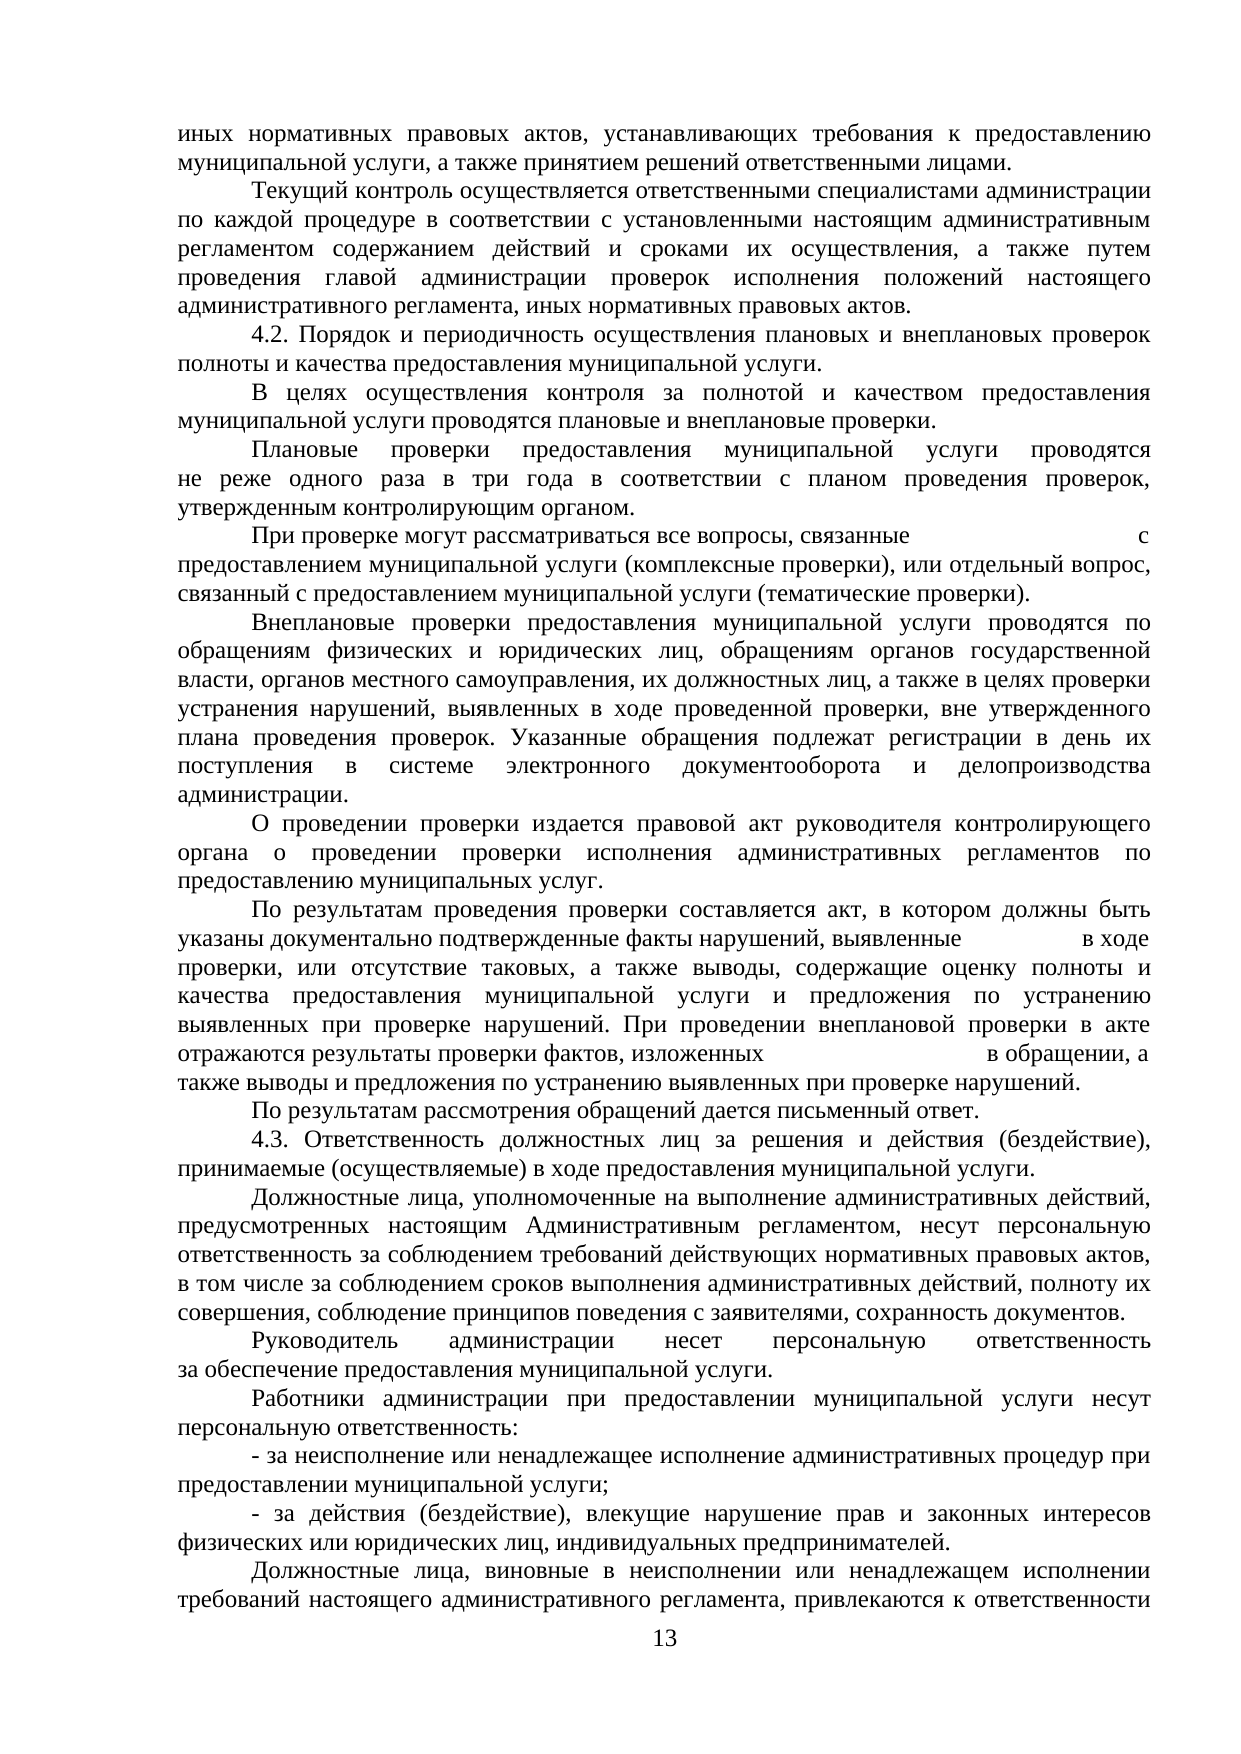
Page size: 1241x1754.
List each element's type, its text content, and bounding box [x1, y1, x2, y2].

title В целях осуществления контроля за полнотой и качеством предоставления муниципальной услуги проводятся плановые и внеплановые проверки. [177, 377, 1152, 434]
title Плановые проверки предоставления муниципальной услуги проводятся не реже одного раза в три года в соответствии с планом проведения проверок, утвержденным контролирующим органом. [177, 434, 1152, 521]
title Внеплановые проверки предоставления муниципальной услуги проводятся по обращениям физических и юридических лиц, обращениям органов государственной власти, органов местного самоуправления, их должностных лиц, а также в целях проверки устранения нарушений, выявленных в ходе проведенной проверки, вне утвержденного плана проведения проверок. Указанные обращения подлежат регистрации в день их поступления в системе электронного документооборота и делопроизводства администрации. [177, 607, 1152, 808]
title По результатам рассмотрения обращений дается письменный ответ. [177, 1096, 1152, 1124]
title Текущий контроль осуществляется ответственными специалистами администрации по каждой процедуре в соответствии с установленными настоящим административным регламентом содержанием действий и сроками их осуществления, а также путем проведения главой администрации проверок исполнения положений настоящего административного регламента, иных нормативных правовых актов. [177, 176, 1152, 319]
title При проверке могут рассматриваться все вопросы, связанные с предоставлением муниципальной услуги (комплексные проверки), или отдельный вопрос, связанный с предоставлением муниципальной услуги (тематические проверки). [177, 521, 1152, 607]
title Руководитель администрации несет персональную ответственность за обеспечение предоставления муниципальной услуги. [177, 1326, 1152, 1383]
title Должностные лица, уполномоченные на выполнение административных действий, предусмотренных настоящим Административным регламентом, несут персональную ответственность за соблюдением требований действующих нормативных правовых актов, в том числе за соблюдением сроков выполнения административных действий, полноту их совершения, соблюдение принципов поведения с заявителями, сохранность документов. [177, 1182, 1152, 1326]
title О проведении проверки издается правовой акт руководителя контролирующего органа о проведении проверки исполнения административных регламентов по предоставлению муниципальных услуг. [177, 808, 1152, 894]
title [177, 1556, 1152, 1613]
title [177, 118, 1152, 176]
title По результатам проведения проверки составляется акт, в котором должны быть указаны документально подтвержденные факты нарушений, выявленные в ходе проверки, или отсутствие таковых, а также выводы, содержащие оценку полноты и качества предоставления муниципальной услуги и предложения по устранению выявленных при проверке нарушений. При проведении внеплановой проверки в акте отражаются результаты проверки фактов, изложенных в обращении, а также выводы и предложения по устранению выявленных при проверке нарушений. [177, 894, 1152, 1096]
title 4.2. Порядок и периодичность осуществления плановых и внеплановых проверок полноты и качества предоставления муниципальной услуги. [177, 319, 1152, 377]
title Работники администрации при предоставлении муниципальной услуги несут персональную ответственность: [177, 1383, 1152, 1441]
title - за действия (бездействие), влекущие нарушение прав и законных интересов физических или юридических лиц, индивидуальных предпринимателей. [177, 1498, 1152, 1556]
title 4.3. Ответственность должностных лиц за решения и действия (бездействие), принимаемые (осуществляемые) в ходе предоставления муниципальной услуги. [177, 1124, 1152, 1182]
title - за неисполнение или ненадлежащее исполнение административных процедур при предоставлении муниципальной услуги; [177, 1441, 1152, 1498]
